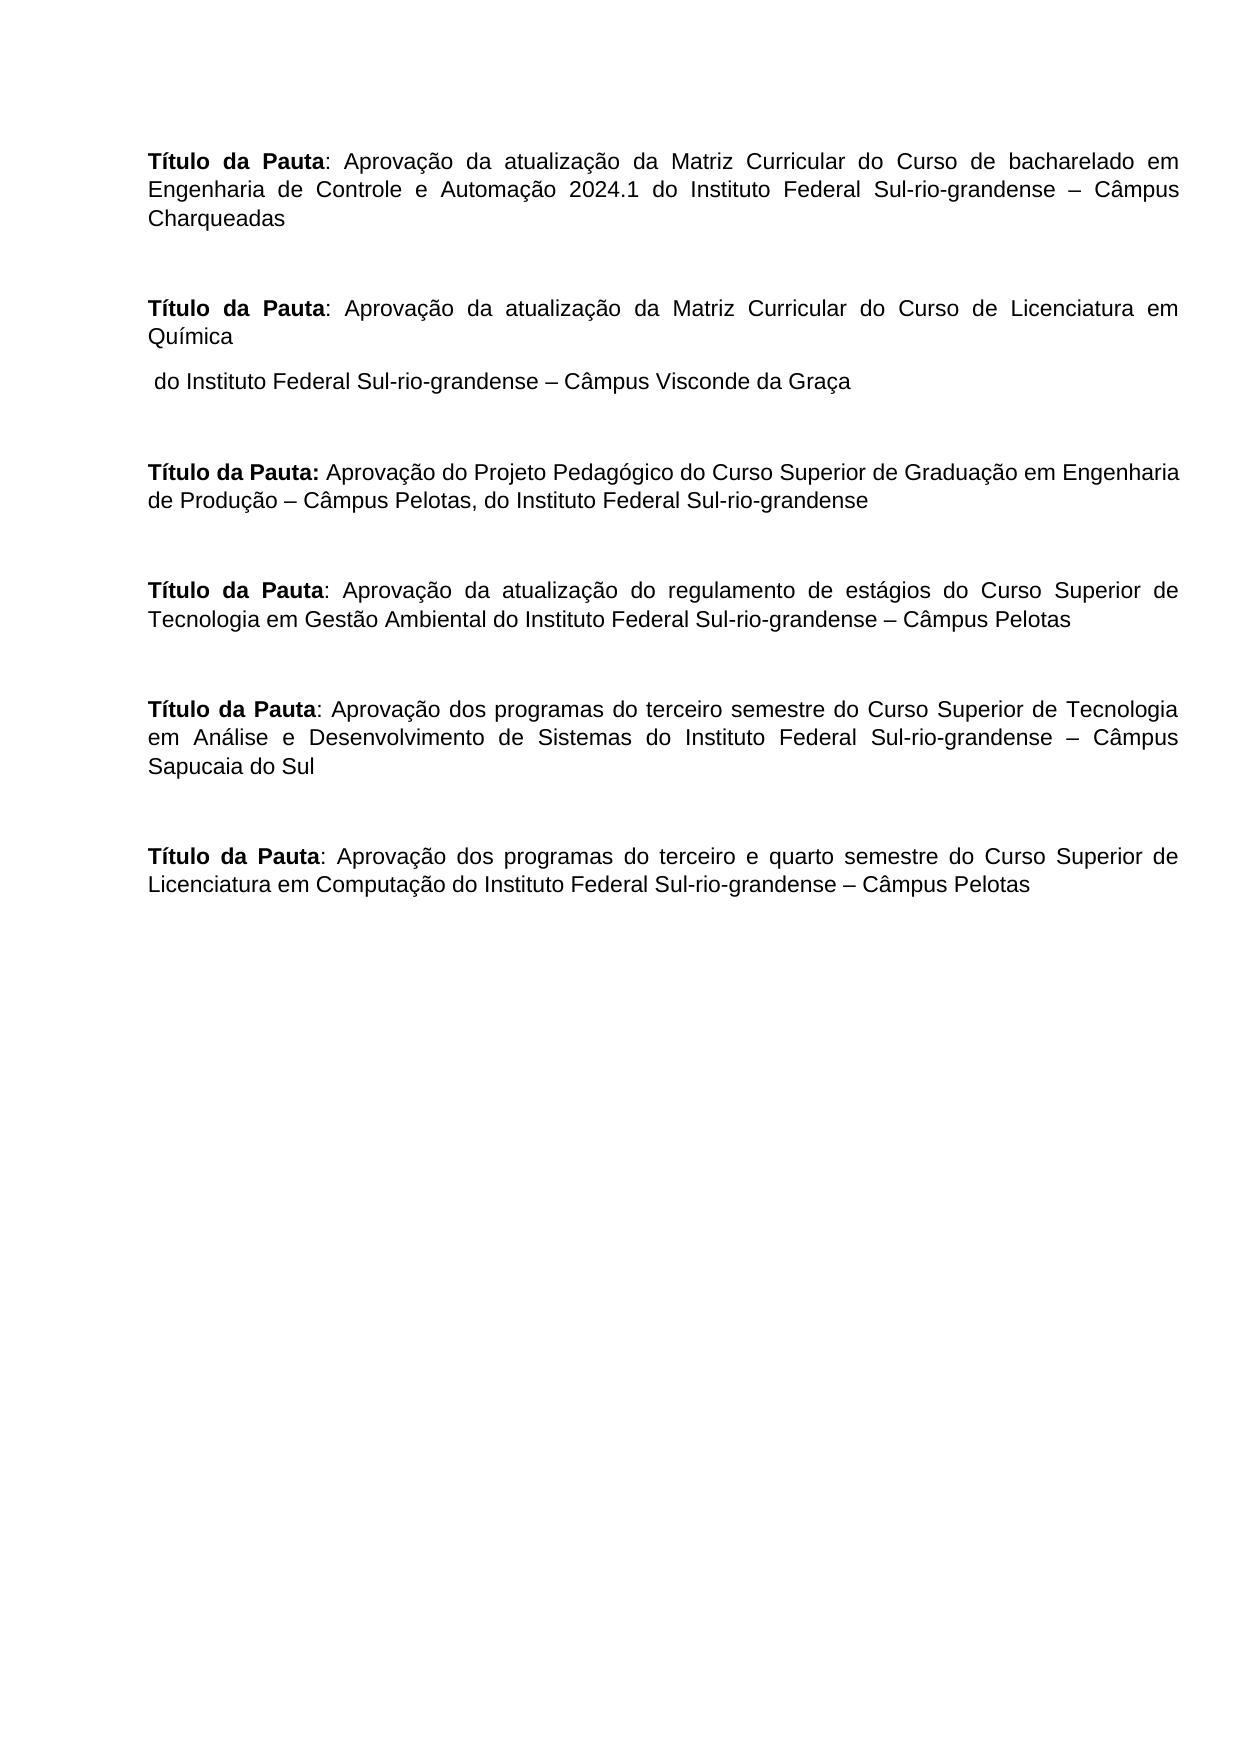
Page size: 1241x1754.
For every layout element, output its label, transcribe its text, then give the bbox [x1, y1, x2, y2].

text Título da Pauta: Aprovação da atualização da Matriz Curricular do Curso de Licenciatura em Química [148, 295, 1179, 349]
text Título da Pauta: Aprovação do Projeto Pedagógico do Curso Superior de Graduação em Engenharia de Produção – Câmpus Pelotas, do Instituto Federal Sul-rio-grandense [148, 458, 1179, 513]
text Título da Pauta: Aprovação da atualização da Matriz Curricular do Curso de bacharelado em Engenharia de Controle e Automação 2024.1 do Instituto Federal Sul-rio-grandense – Câmpus Charqueadas [148, 148, 1179, 231]
text Título da Pauta: Aprovação dos programas do terceiro semestre do Curso Superior de Tecnologia em Análise e Desenvolvimento de Sistemas do Instituto Federal Sul-rio-grandense – Câmpus Sapucaia do Sul [148, 696, 1179, 779]
text do Instituto Federal Sul-rio-grandense – Câmpus Visconde da Graça [148, 368, 1179, 395]
text Título da Pauta: Aprovação da atualização do regulamento de estágios do Curso Superior de Tecnologia em Gestão Ambiental do Instituto Federal Sul-rio-grandense – Câmpus Pelotas [148, 577, 1179, 632]
text Título da Pauta: Aprovação dos programas do terceiro e quarto semestre do Curso Superior de Licenciatura em Computação do Instituto Federal Sul-rio-grandense – Câmpus Pelotas [148, 843, 1179, 898]
